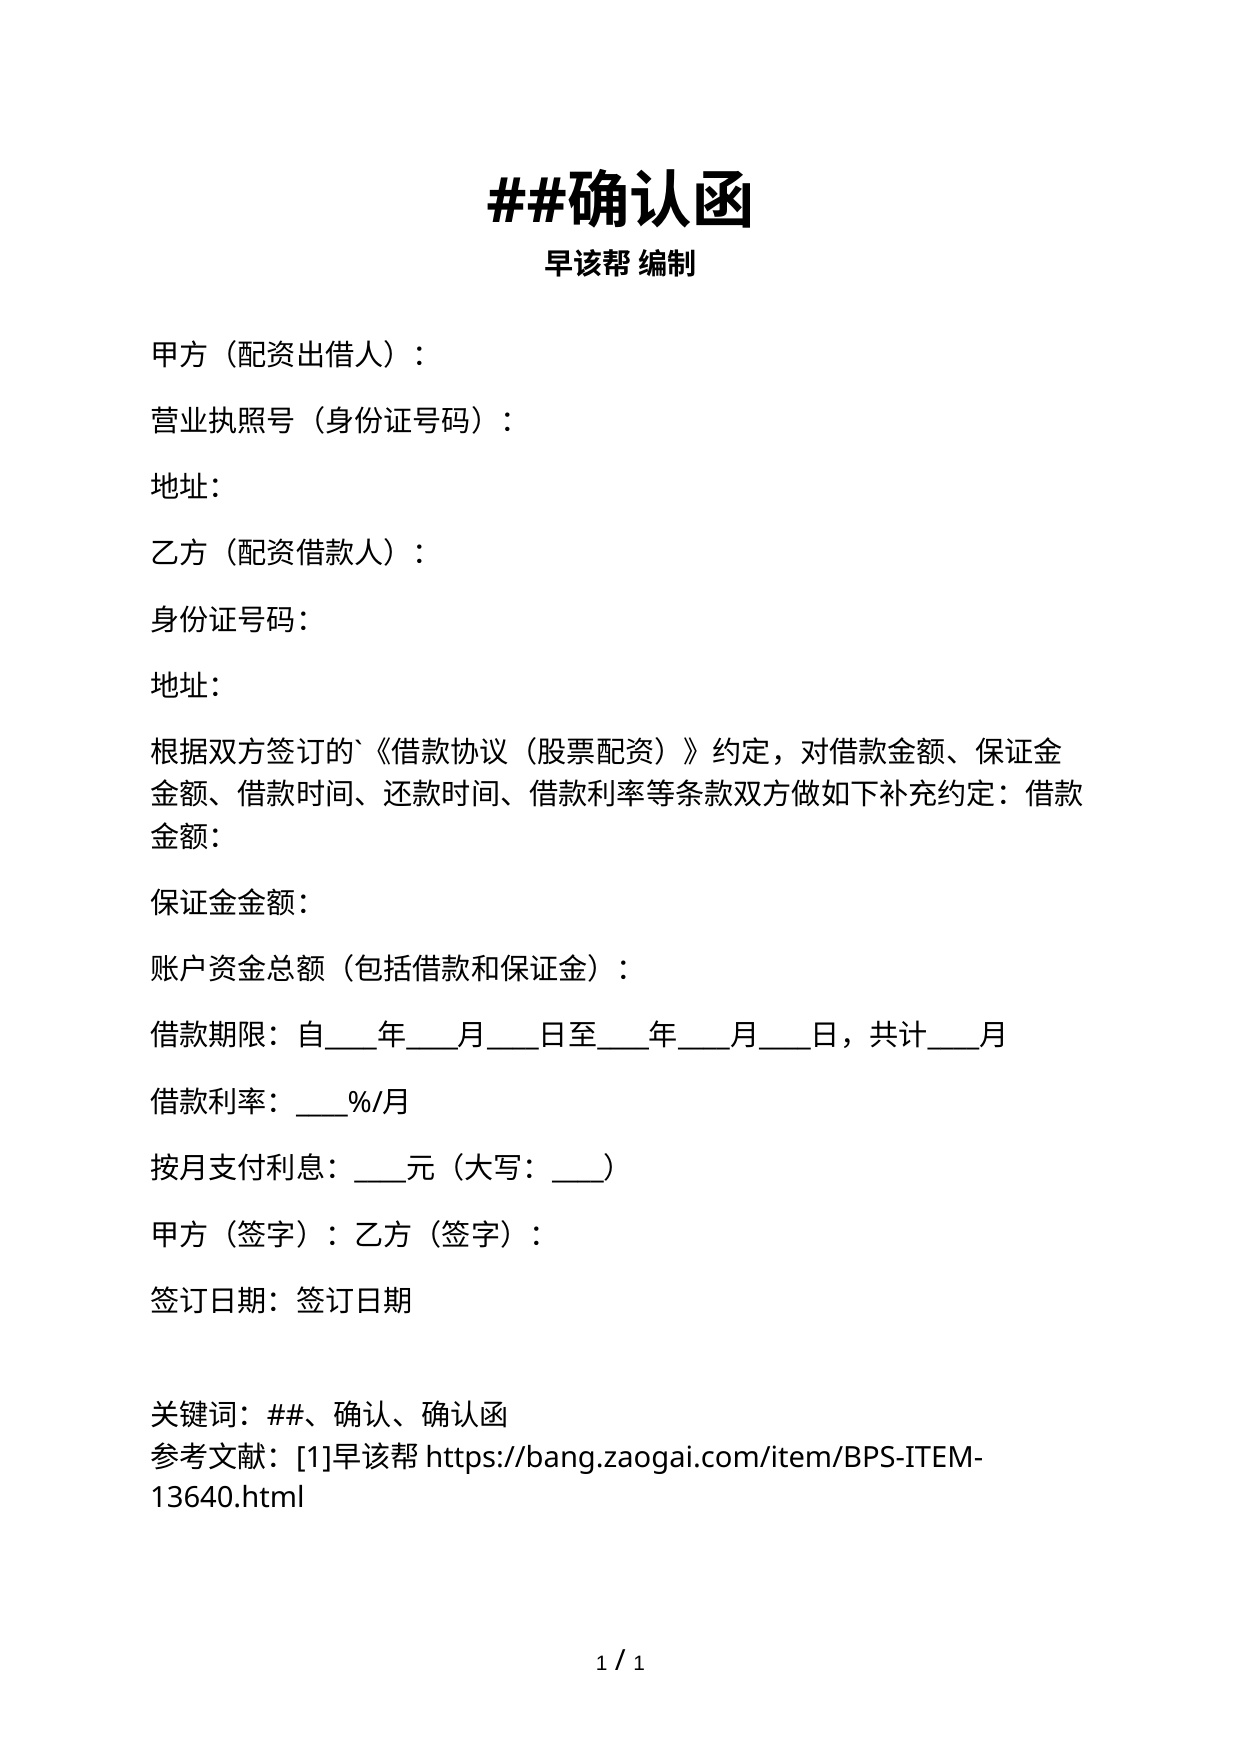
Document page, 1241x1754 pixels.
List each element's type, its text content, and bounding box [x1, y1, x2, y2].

text 营业执照号（身份证号码）： [150, 397, 1090, 439]
text 账户资金总额（包括借款和保证金）： [150, 946, 1090, 988]
text 甲方（签字）：乙方（签字）： [150, 1211, 1090, 1253]
text 参考文献：[1]早该帮https://bang.zaogai.com/item/BPS-ITEM-13640.html [150, 1434, 1090, 1516]
text 借款期限：自____年____月____日至____年____月____日，共计____月 [150, 1012, 1090, 1054]
text 地址： [150, 662, 1090, 704]
text 甲方（配资出借人）： [150, 331, 1090, 373]
text 保证金金额： [150, 879, 1090, 922]
text 地址： [150, 463, 1090, 506]
text 身份证号码： [150, 596, 1090, 638]
text 按月支付利息：____元（大写：____） [150, 1145, 1090, 1187]
text 乙方（配资借款人）： [150, 530, 1090, 572]
text 根据双方签订的`《借款协议（股票配资）》约定，对借款金额、保证金金额、借款时间、还款时间、借款利率等条款双方做如下补充约定：借款金额： [150, 728, 1090, 856]
text 早该帮 编制 [150, 241, 1090, 283]
text ##确认函 [150, 150, 1090, 241]
text 关键词：##、确认、确认函 [150, 1391, 1090, 1434]
text 借款利率：____%/月 [150, 1078, 1090, 1121]
text 签订日期：签订日期 [150, 1277, 1090, 1319]
